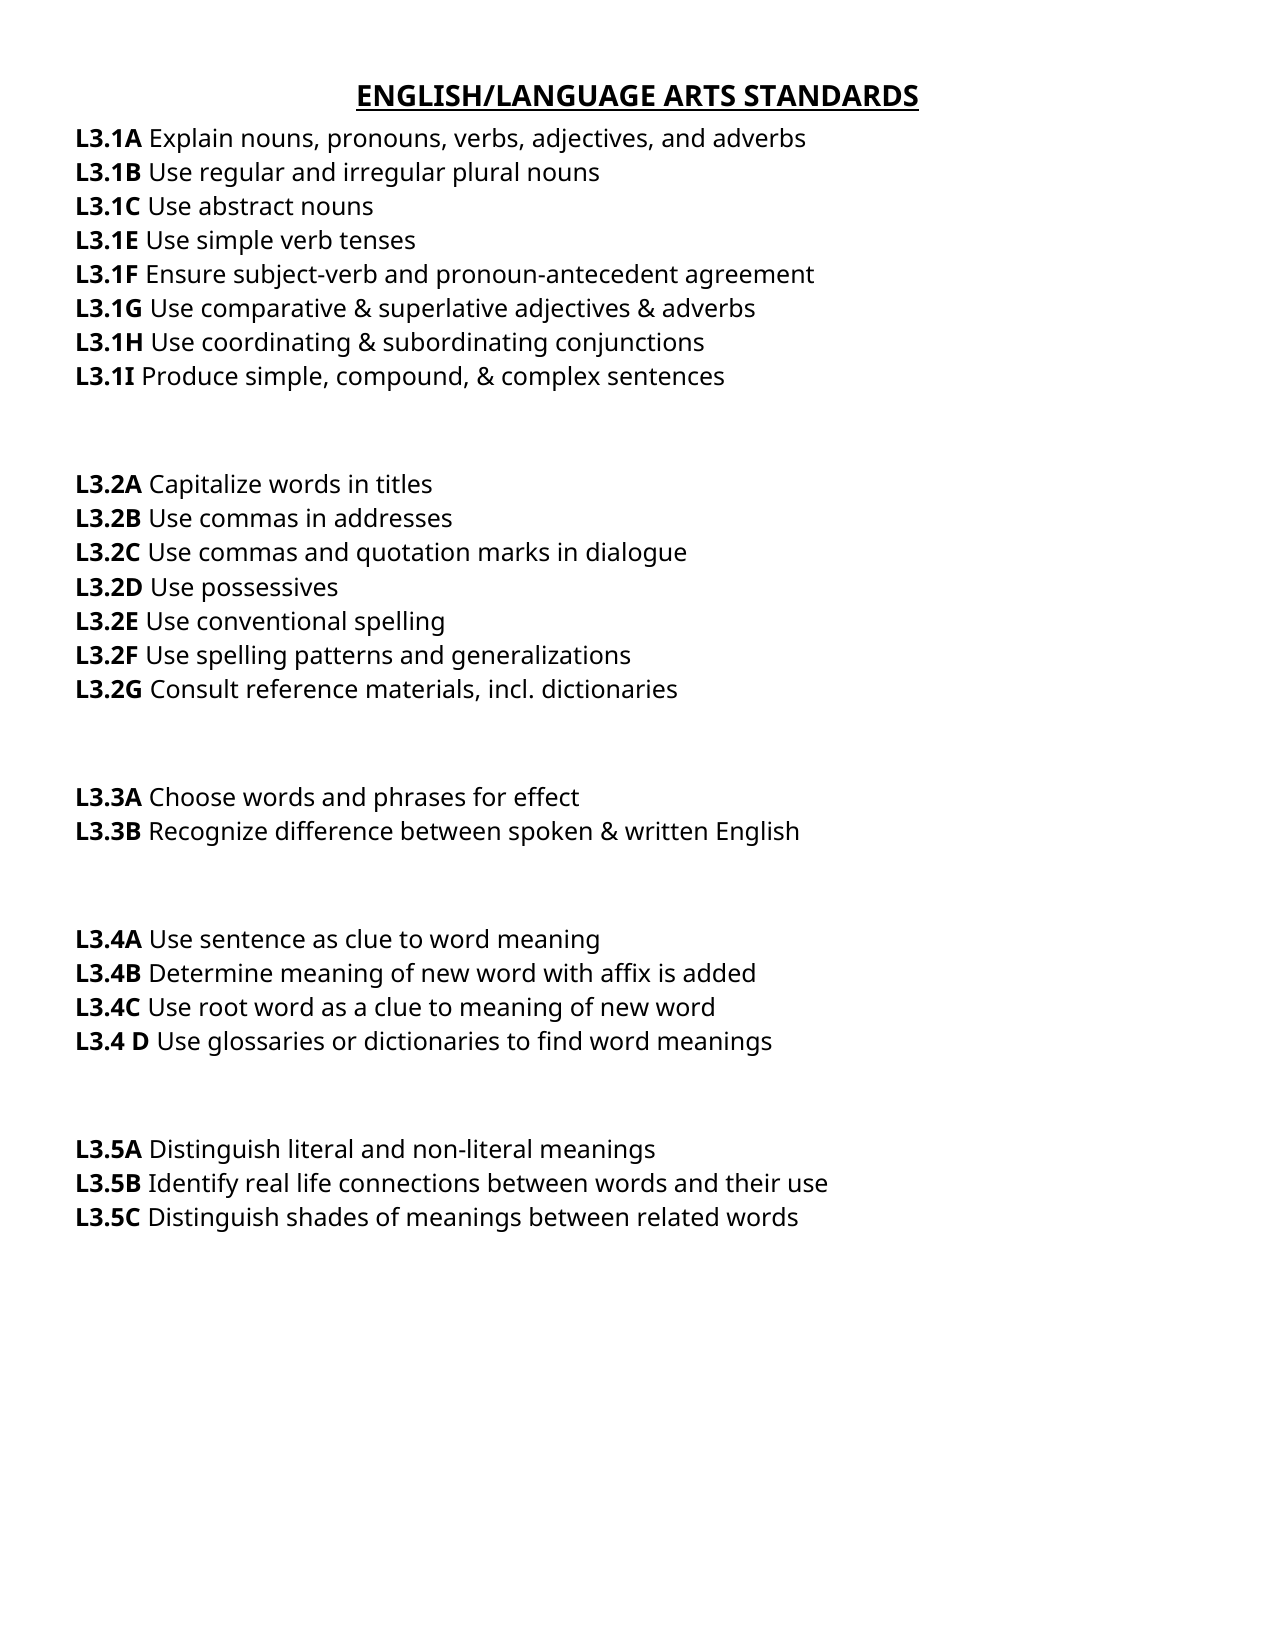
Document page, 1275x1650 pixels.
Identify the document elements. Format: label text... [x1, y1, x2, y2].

text L3.3A Choose words and phrases for effect [75, 779, 1200, 813]
text L3.2D Use possessives [75, 569, 1200, 603]
text L3.1I Produce simple, compound, & complex sentences [75, 359, 1200, 393]
text L3.1F Ensure subject-verb and pronoun-antecedent agreement [75, 257, 1200, 291]
text L3.1B Use regular and irregular plural nouns [75, 155, 1200, 189]
text L3.4C Use root word as a clue to meaning of new word [75, 989, 1200, 1023]
text L3.5A Distinguish literal and non-literal meanings [75, 1131, 1200, 1165]
text L3.1C Use abstract nouns [75, 189, 1200, 223]
text L3.1G Use comparative & superlative adjectives & adverbs [75, 291, 1200, 325]
text L3.1H Use coordinating & subordinating conjunctions [75, 325, 1200, 359]
text L3.2E Use conventional spelling [75, 603, 1200, 637]
text L3.4A Use sentence as clue to word meaning [75, 921, 1200, 955]
text L3.2A Capitalize words in titles [75, 467, 1200, 501]
text L3.1E Use simple verb tenses [75, 223, 1200, 257]
text L3.2C Use commas and quotation marks in dialogue [75, 535, 1200, 569]
text L3.2F Use spelling patterns and generalizations [75, 637, 1200, 671]
text L3.3B Recognize difference between spoken & written English [75, 813, 1200, 847]
text L3.2G Consult reference materials, incl. dictionaries [75, 671, 1200, 705]
text L3.1A Explain nouns, pronouns, verbs, adjectives, and adverbs [75, 121, 1200, 155]
text L3.5B Identify real life connections between words and their use [75, 1165, 1200, 1199]
text L3.2B Use commas in addresses [75, 501, 1200, 535]
text ENGLISH/LANGUAGE ARTS STANDARDS [75, 75, 1200, 115]
text L3.5C Distinguish shades of meanings between related words [75, 1199, 1200, 1233]
text L3.4 D Use glossaries or dictionaries to find word meanings [75, 1023, 1200, 1057]
text L3.4B Determine meaning of new word with affix is added [75, 955, 1200, 989]
